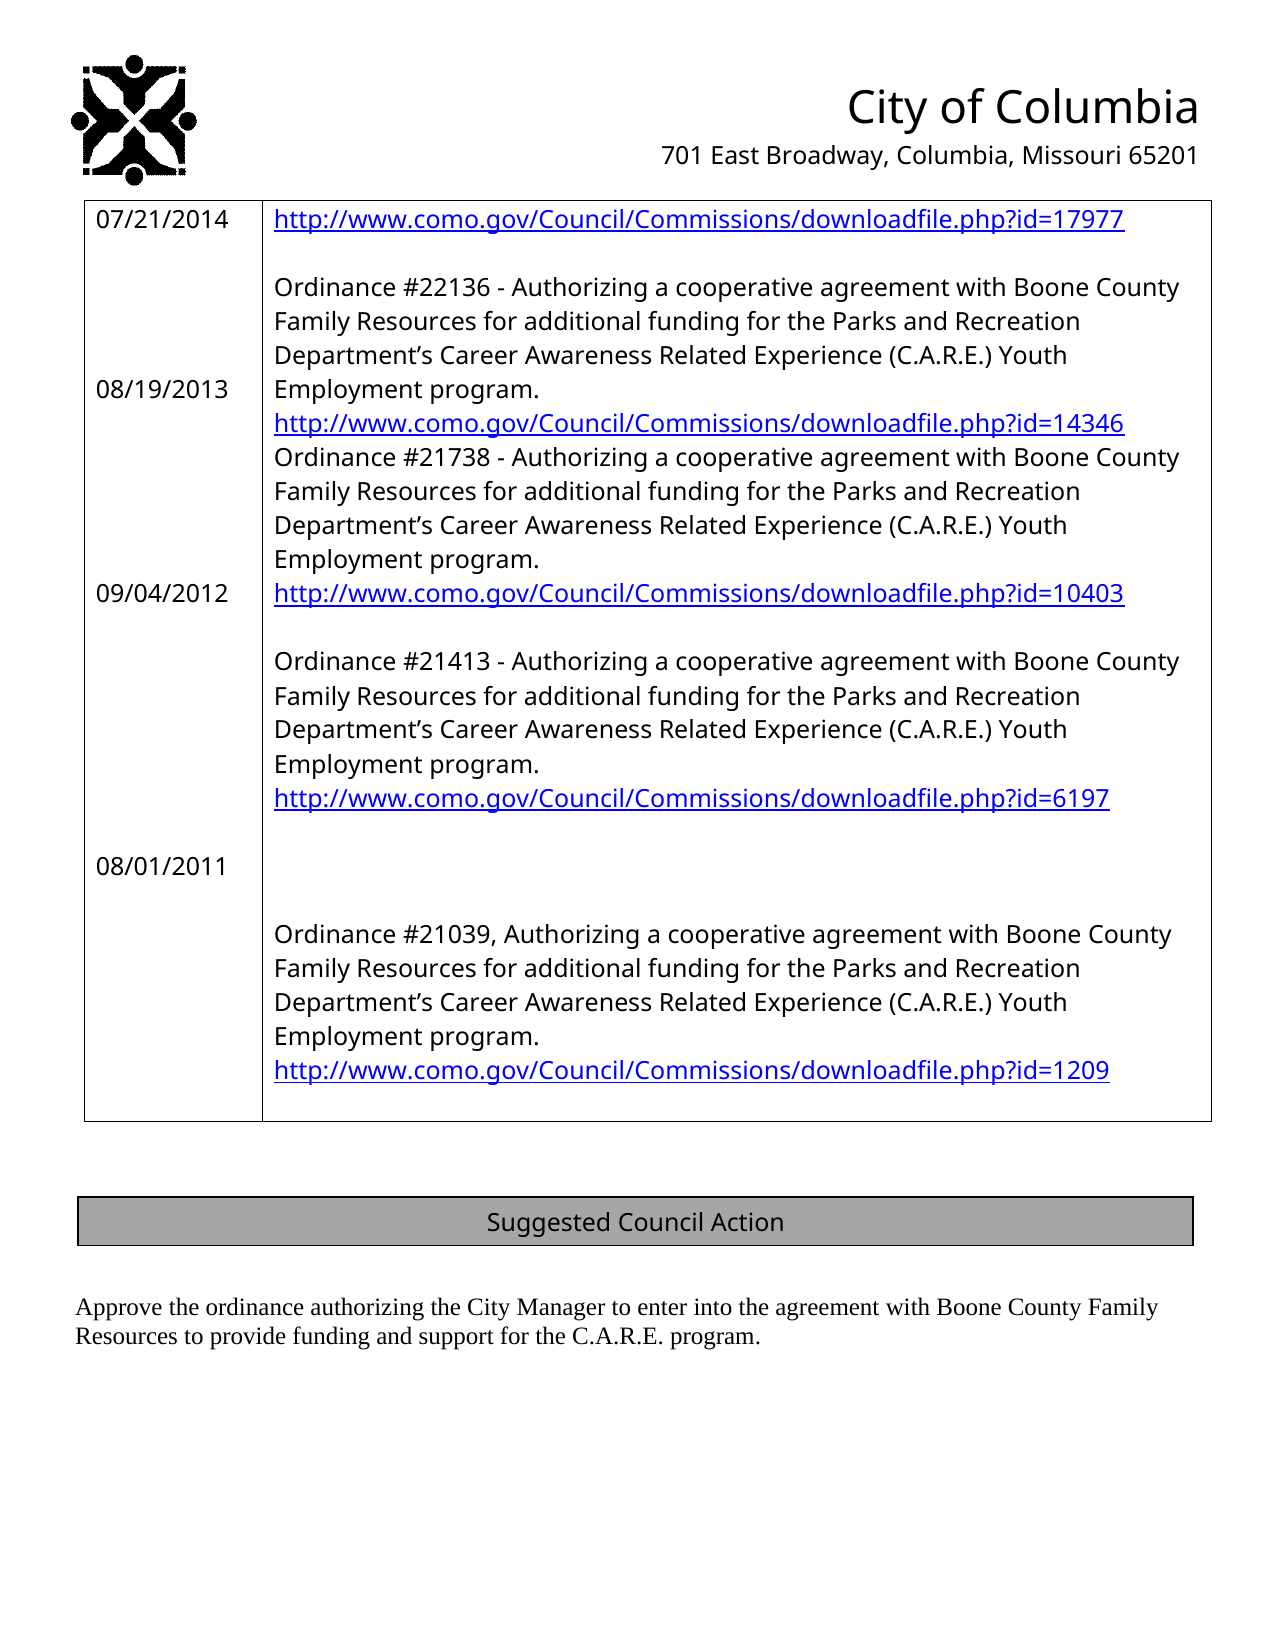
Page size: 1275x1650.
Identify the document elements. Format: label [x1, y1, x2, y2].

picture [67, 48, 201, 189]
